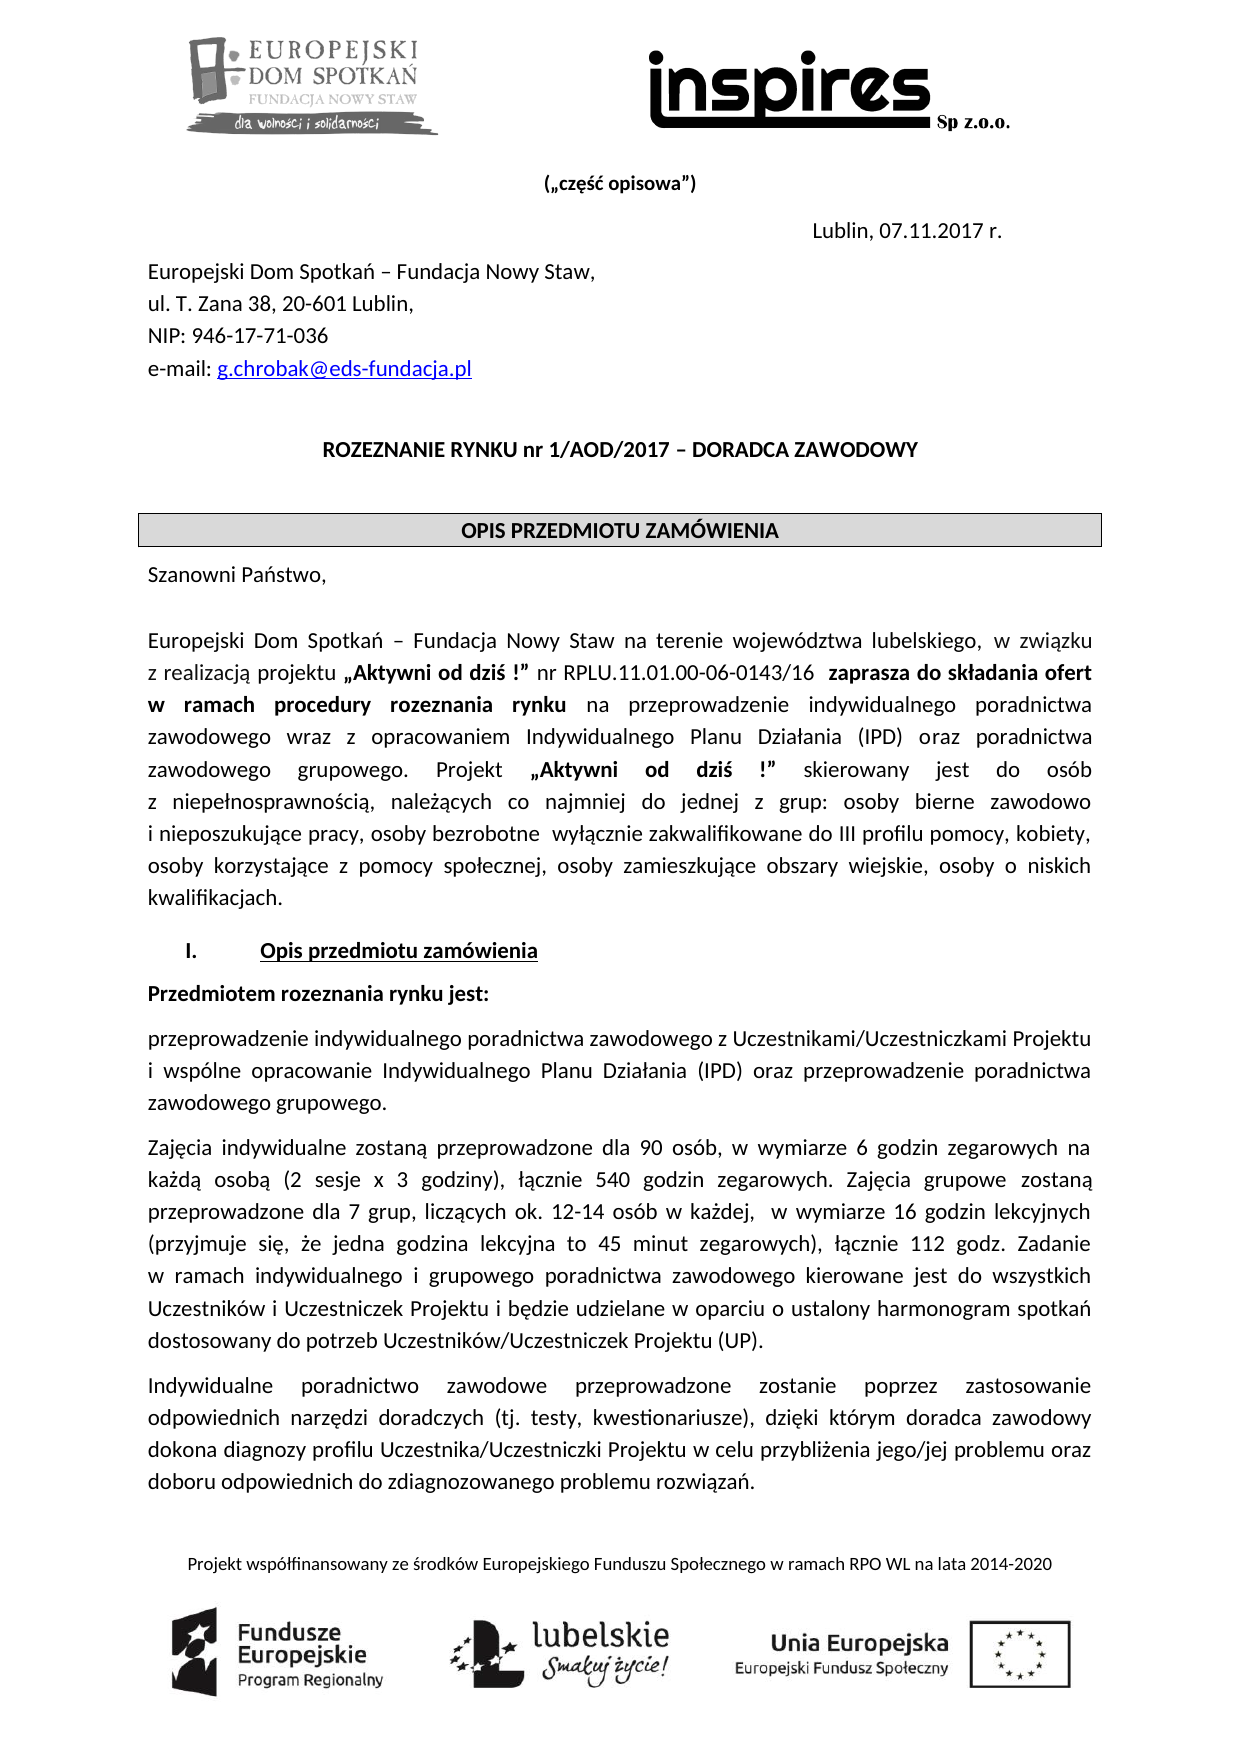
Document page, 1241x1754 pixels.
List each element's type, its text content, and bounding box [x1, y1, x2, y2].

text OPIS PRZEDMIOTU ZAMÓWIENIA [139, 514, 1101, 546]
text Zajęcia indywidualne zostaną przeprowadzone dla 90 osób, w wymiarze 6 godzin zegarowych na każdą osobą (2 sesje x 3 godziny), łącznie 540 godzin zegarowych. Zajęcia grupowe zostaną przeprowadzone dla 7 grup, liczących ok. 12-14 osób w każdej, w wymiarze 16 godzin lekcyjnych (przyjmuje się, że jedna godzina lekcyjna to 45 minut zegarowych), łącznie 112 godz. Zadanie w ramach indywidualnego i grupowego poradnictwa zawodowego kierowane jest do wszystkich Uczestników i Uczestniczek Projektu i będzie udzielane w oparciu o ustalony harmonogram spotkań dostosowany do potrzeb Uczestników/Uczestniczek Projektu (UP). [148, 1133, 1093, 1354]
text Przedmiotem rozeznania rynku jest: [148, 979, 1093, 1007]
text Europejski Dom Spotkań – Fundacja Nowy Staw, ul. T. Zana 38, 20-601 Lublin, NIP: 946-17-71-036 [148, 257, 1093, 349]
text Indywidualne poradnictwo zawodowe przeprowadzone zostanie poprzez zastosowanie odpowiednich narzędzi doradczych (tj. testy, kwestionariusze), dzięki którym doradca zawodowy dokona diagnozy profilu Uczestnika/Uczestniczki Projektu w celu przybliżenia jego/jej problemu oraz doboru odpowiednich do zdiagnozowanego problemu rozwiązań. [148, 1371, 1093, 1495]
text e-mail: g.chrobak@eds-fundacja.pl [148, 354, 1093, 382]
text ROZEZNANIE RYNKU nr 1/AOD/2017 – DORADCA ZAWODOWY [148, 435, 1093, 463]
text Lublin, 07.11.2017 r. [148, 217, 1093, 245]
text („część opisowa”) [148, 160, 1093, 196]
list Opis przedmiotu zamówienia [185, 936, 1093, 964]
text przeprowadzenie indywidualnego poradnictwa zawodowego z Uczestnikami/Uczestniczkami Projektu i wspólne opracowanie Indywidualnego Planu Działania (IPD) oraz przeprowadzenie poradnictwa zawodowego grupowego. [148, 1024, 1093, 1116]
picture [20, 13, 1175, 171]
text Szanowni Państwo, [148, 560, 1093, 588]
text Europejski Dom Spotkań – Fundacja Nowy Staw na terenie województwa lubelskiego, w związku z realizacją projektu „Aktywni od dziś !” nr RPLU.11.01.00-06-0143/16 zaprasza do składania ofert w ramach procedury rozeznania rynku na przeprowadzenie indywidualnego poradnictwa zawodowego wraz z opracowaniem Indywidualnego Planu Działania (IPD) oraz poradnictwa zawodowego grupowego. Projekt „Aktywni od dziś !” skierowany jest do osób z niepełnosprawnością, należących co najmniej do jednej z grup: osoby bierne zawodowo i nieposzukujące pracy, osoby bezrobotne wyłącznie zakwalifikowane do III profilu pomocy, kobiety, osoby korzystające z pomocy społecznej, osoby zamieszkujące obszary wiejskie, osoby o niskich kwalifikacjach. [148, 626, 1093, 911]
